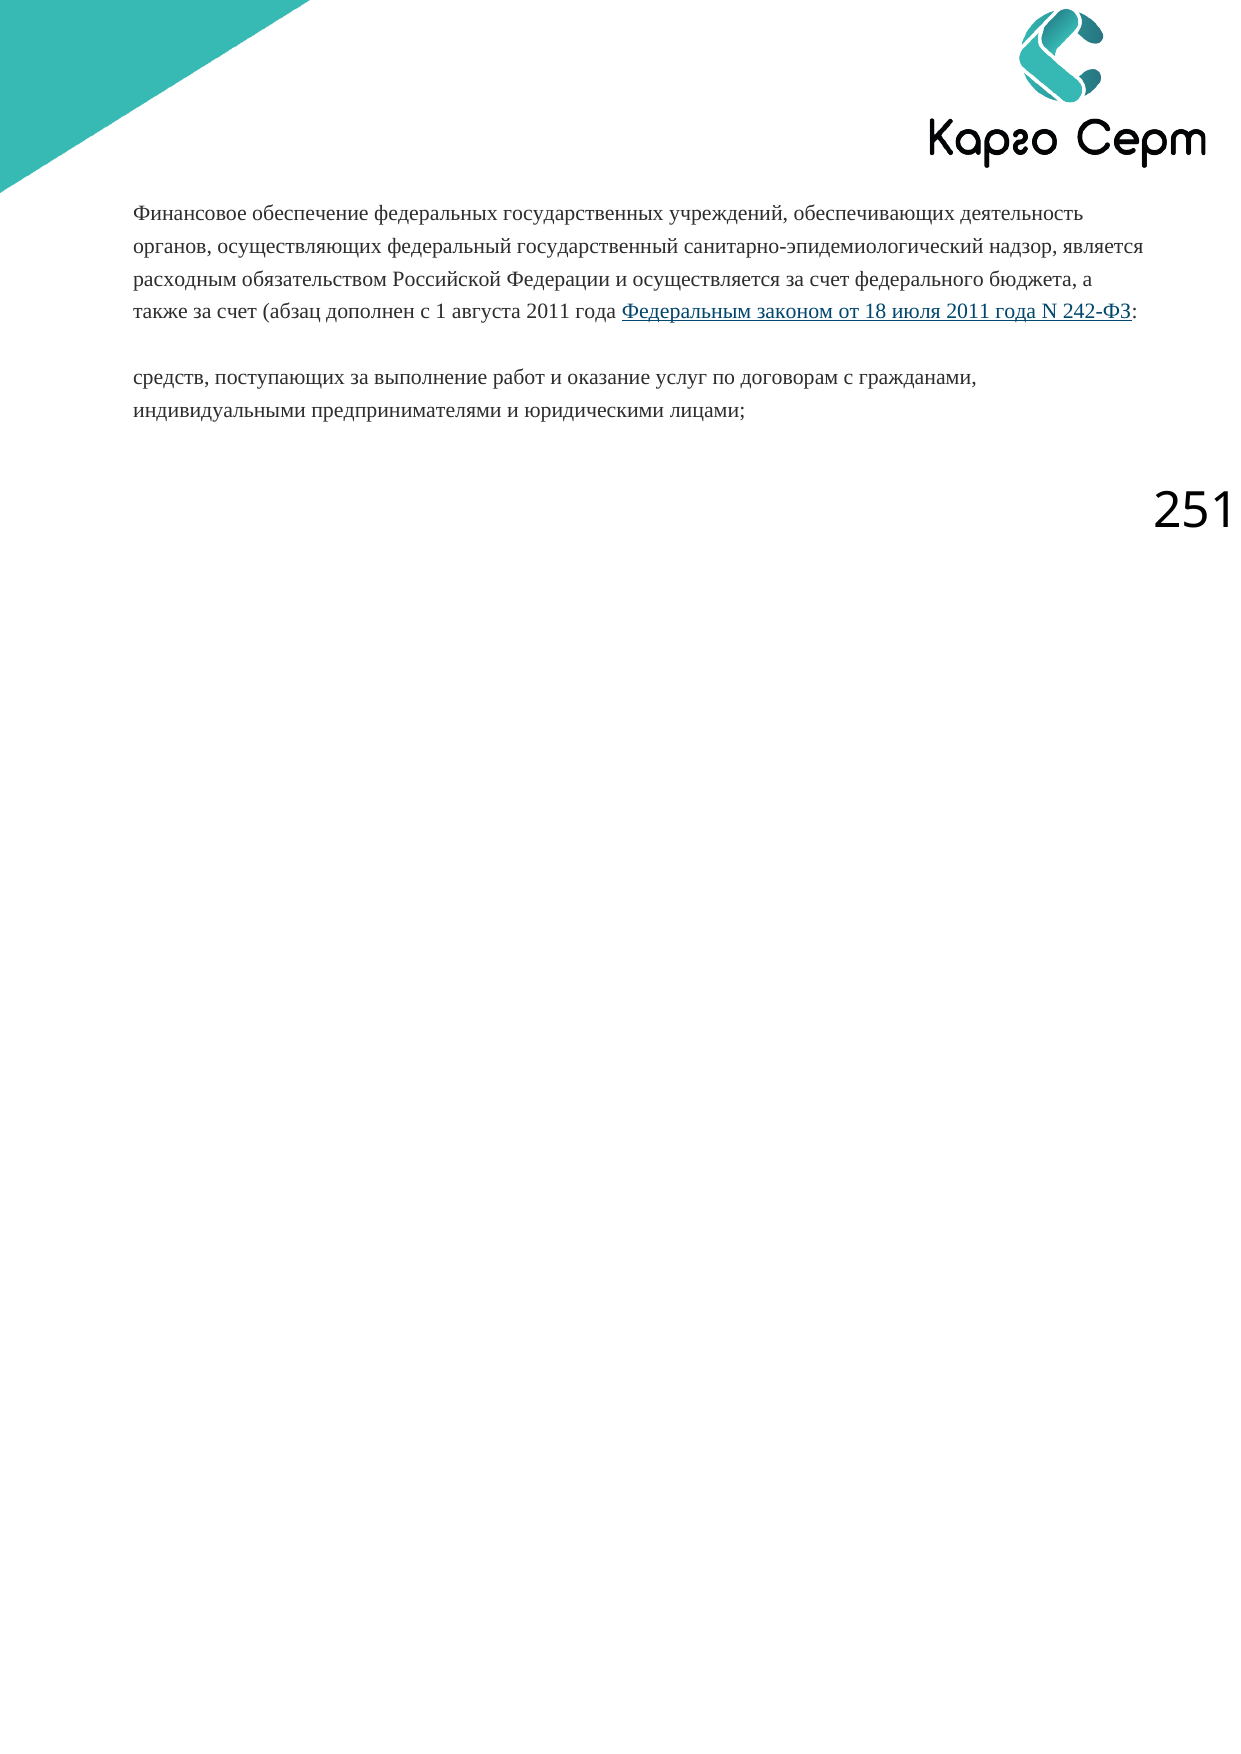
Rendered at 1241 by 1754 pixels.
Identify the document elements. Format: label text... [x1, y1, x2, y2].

text Финансовое обеспечение федеральных государственных учреждений, обеспечивающих деятельность органов, осуществляющих федеральный государственный санитарно-эпидемиологический надзор, является расходным обязательством Российской Федерации и осуществляется за счет федерального бюджета, а также за счет (абзац дополнен с 1 августа 2011 года Федеральным законом от 18 июля 2011 года N 242-ФЗ: средств, поступающих за выполнение работ и оказание услуг по договорам с гражданами, индивидуальными предпринимателями и юридическими лицами; средств, получаемых от граждан, индивидуальных предпринимателей и юридических лиц в порядке возмещения дополнительно понесенных расходов на проведение санитарно-противоэпидемических (профилактических) мероприятий; средств, получаемых от издательской деятельности; добровольных взносов и пожертвований граждан и юридических лиц; других не запрещенных законодательством Российской Федерации источников. (Статья дополнительно включена с 1 января 2005 года Федеральным законом от 22 августа 2004 года N 122-ФЗ) [133, 118, 1152, 422]
picture [0, 0, 311, 195]
picture [929, 9, 1206, 168]
